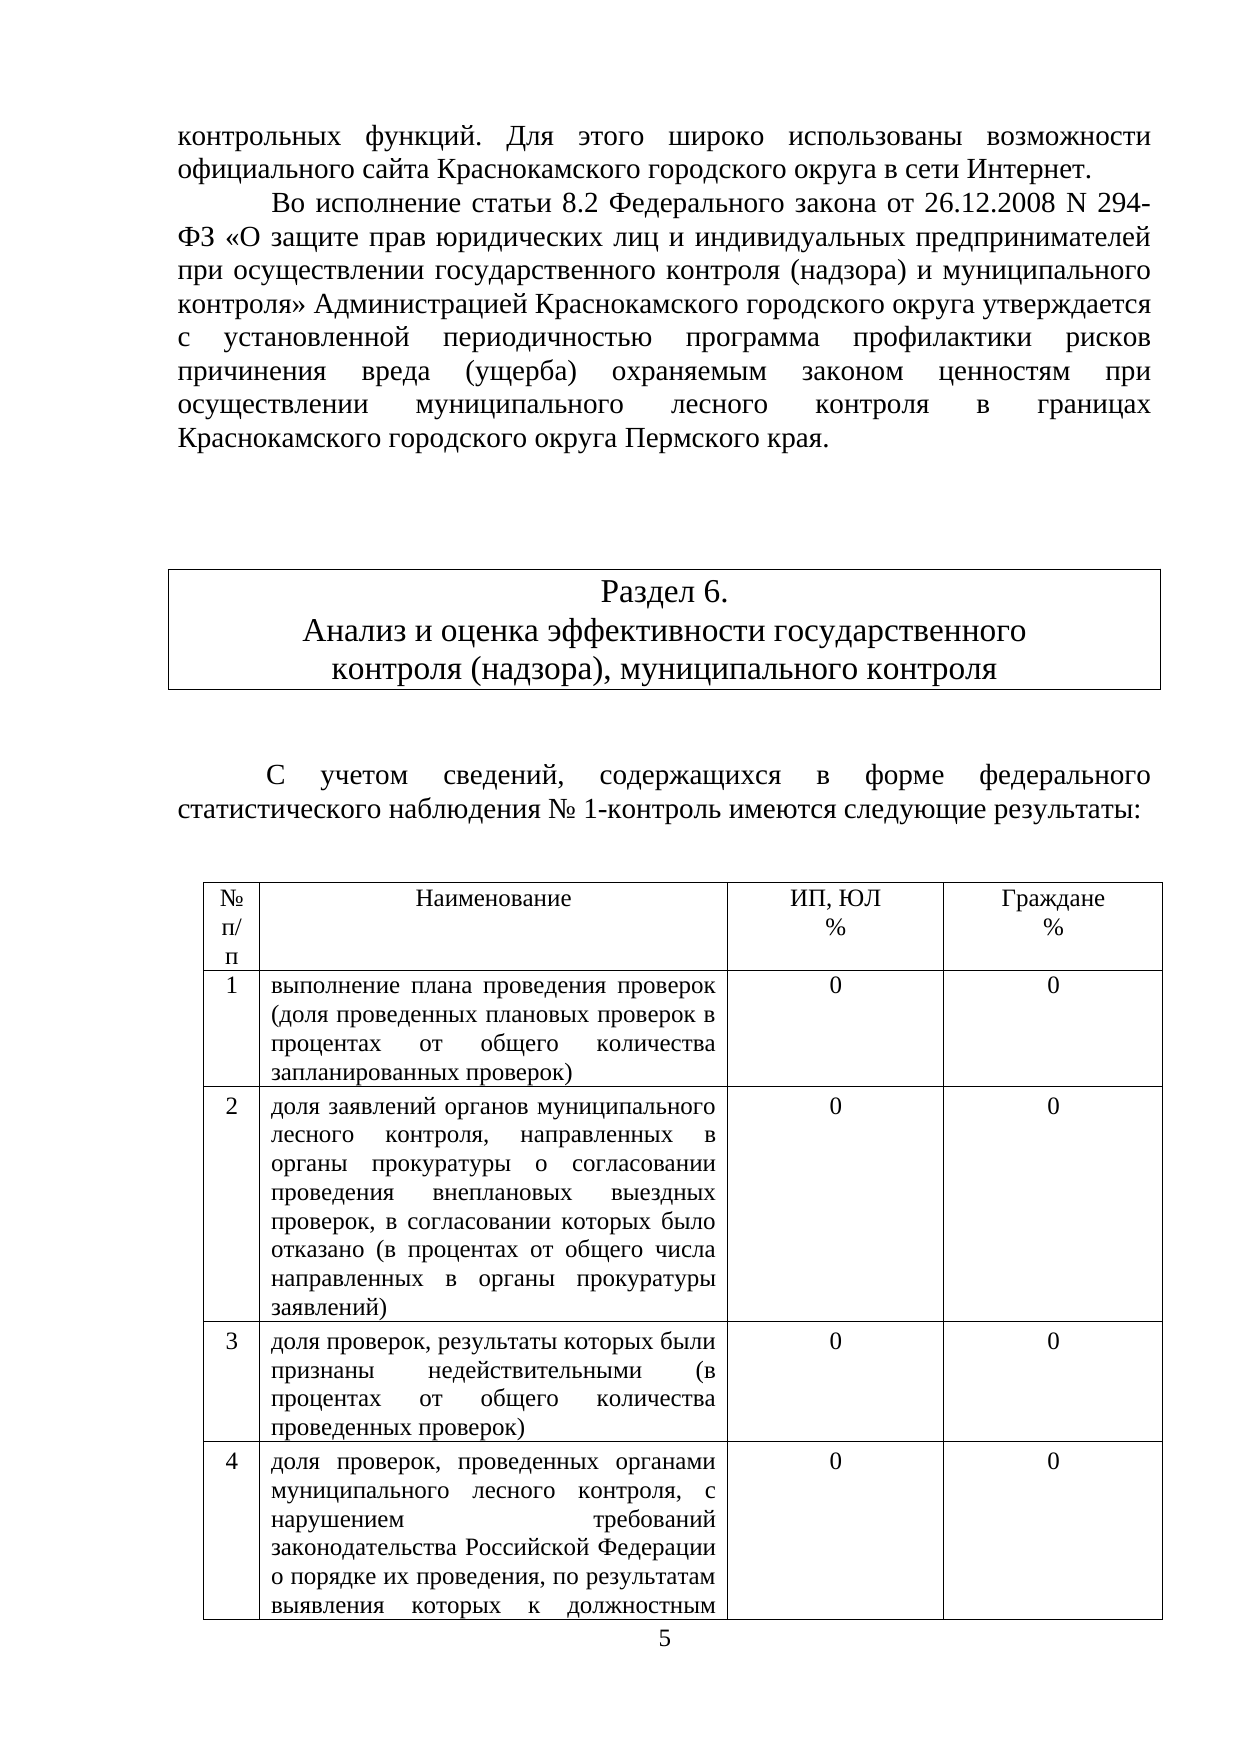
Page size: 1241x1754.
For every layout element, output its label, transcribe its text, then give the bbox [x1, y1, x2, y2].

table_cell выполнение плана проведения проверок (доля проведенных плановых проверок в процентах от общего количества запланированных проверок) [260, 971, 727, 1086]
table_header № п/п [204, 883, 259, 969]
table_cell 0 [728, 971, 943, 1086]
table_header ИП, ЮЛ % [728, 883, 943, 969]
table_cell 1 [204, 971, 259, 1086]
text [177, 118, 1152, 185]
table_cell 0 [728, 1322, 943, 1441]
table_cell 4 [204, 1442, 259, 1619]
table_header Граждане % [944, 883, 1162, 969]
table_cell 0 [944, 1322, 1162, 1441]
text Раздел 6. [169, 570, 1160, 610]
table_cell 0 [944, 971, 1162, 1086]
text Во исполнение статьи 8.2 Федерального закона от 26.12.2008 N 294-ФЗ «О защите прав юридических лиц и индивидуальных предпринимателей при осуществлении государственного контроля (надзора) и муниципального контроля» Администрацией Краснокамского городского округа утверждается с установленной периодичностью программа профилактики рисков причинения вреда (ущерба) охраняемым законом ценностям при осуществлении муниципального лесного контроля в границах Краснокамского городского округа Пермского края. [177, 185, 1152, 453]
table_cell 0 [728, 1442, 943, 1619]
table_cell 3 [204, 1322, 259, 1441]
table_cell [260, 1442, 727, 1619]
table_cell 2 [204, 1087, 259, 1321]
table_cell 0 [728, 1087, 943, 1321]
text С учетом сведений, содержащихся в форме федерального статистического наблюдения № 1-контроль имеются следующие результаты: [177, 757, 1152, 824]
table_cell 0 [944, 1087, 1162, 1321]
table_cell доля проверок, результаты которых были признаны недействительными (в процентах от общего количества проведенных проверок) [260, 1322, 727, 1441]
text Анализ и оценка эффективности государственного [177, 610, 1152, 645]
table_cell 0 [944, 1442, 1162, 1619]
table_cell доля заявлений органов муниципального лесного контроля, направленных в органы прокуратуры о согласовании проведения внеплановых выездных проверок, в согласовании которых было отказано (в процентах от общего числа направленных в органы прокуратуры заявлений) [260, 1087, 727, 1321]
text контроля (надзора), муниципального контроля [169, 645, 1160, 689]
table_header Наименование [260, 883, 727, 969]
